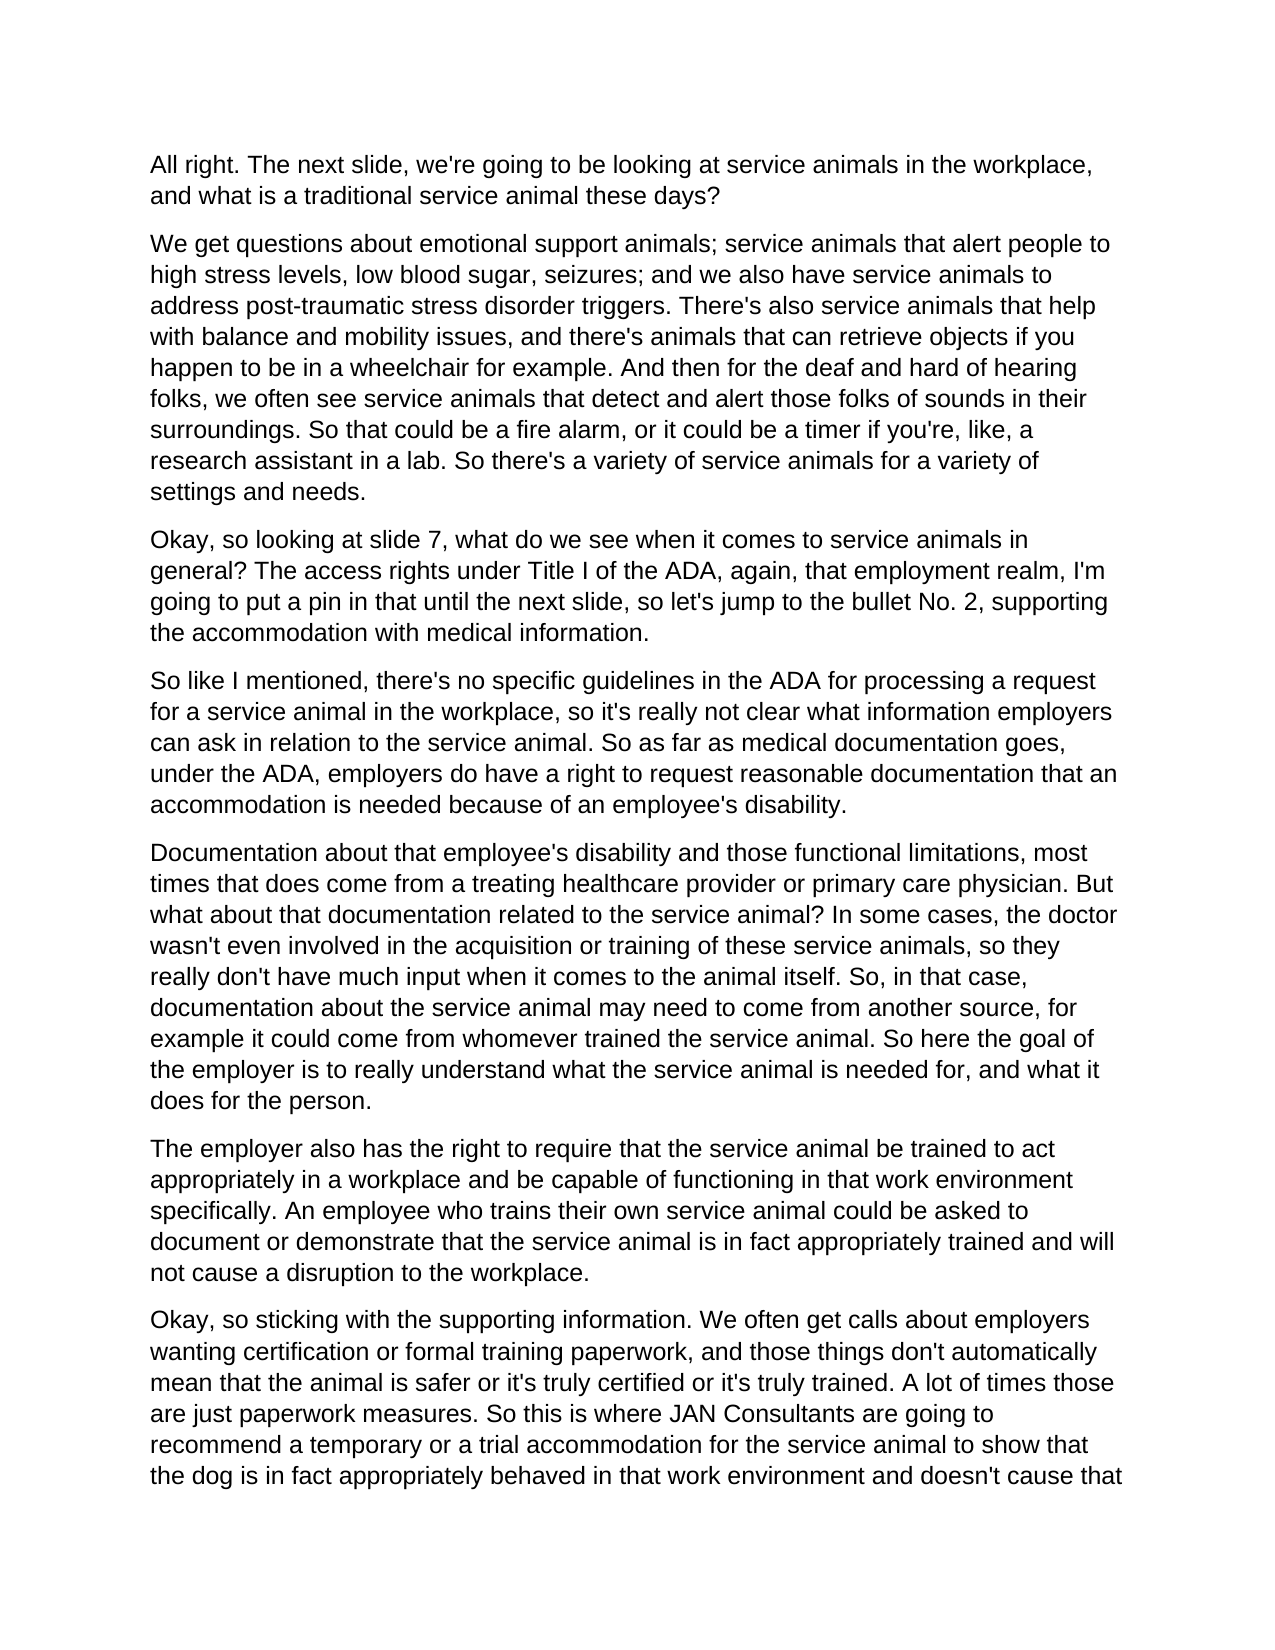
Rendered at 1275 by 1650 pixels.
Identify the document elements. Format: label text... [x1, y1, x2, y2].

text The employer also has the right to require that the service animal be trained to act appropriately in a workplace and be capable of functioning in that work environment specifically. An employee who trains their own service animal could be asked to document or demonstrate that the service animal is in fact appropriately trained and will not cause a disruption to the workplace. [150, 1133, 1125, 1286]
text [150, 1305, 1125, 1489]
text Okay, so looking at slide 7, what do we see when it comes to service animals in general? The access rights under Title I of the ADA, again, that employment realm, I'm going to put a pin in that until the next slide, so let's jump to the bullet No. 2, supporting the accommodation with medical information. [150, 525, 1125, 647]
text Documentation about that employee's disability and those functional limitations, most times that does come from a treating healthcare provider or primary care physician. But what about that documentation related to the service animal? In some cases, the doctor wasn't even involved in the acquisition or training of these service animals, so they really don't have much input when it comes to the animal itself. So, in that case, documentation about the service animal may need to come from another source, for example it could come from whomever trained the service animal. So here the goal of the employer is to really understand what the service animal is needed for, and what it does for the person. [150, 837, 1125, 1114]
text So like I mentioned, there's no specific guidelines in the ADA for processing a request for a service animal in the workplace, so it's really not clear what information employers can ask in relation to the service animal. So as far as medical documentation goes, under the ADA, employers do have a right to request reasonable documentation that an accommodation is needed because of an employee's disability. [150, 666, 1125, 818]
text We get questions about emotional support animals; service animals that alert people to high stress levels, low blood sugar, seizures; and we also have service animals to address post-traumatic stress disorder triggers. There's also service animals that help with balance and mobility issues, and there's animals that can retrieve objects if you happen to be in a wheelchair for example. And then for the deaf and hard of hearing folks, we often see service animals that detect and alert those folks of sounds in their surroundings. So that could be a fire alarm, or it could be a timer if you're, like, a research assistant in a lab. So there's a variety of service animals for a variety of settings and needs. [150, 229, 1125, 506]
text All right. The next slide, we're going to be looking at service animals in the workplace, and what is a traditional service animal these days? [150, 150, 1125, 210]
